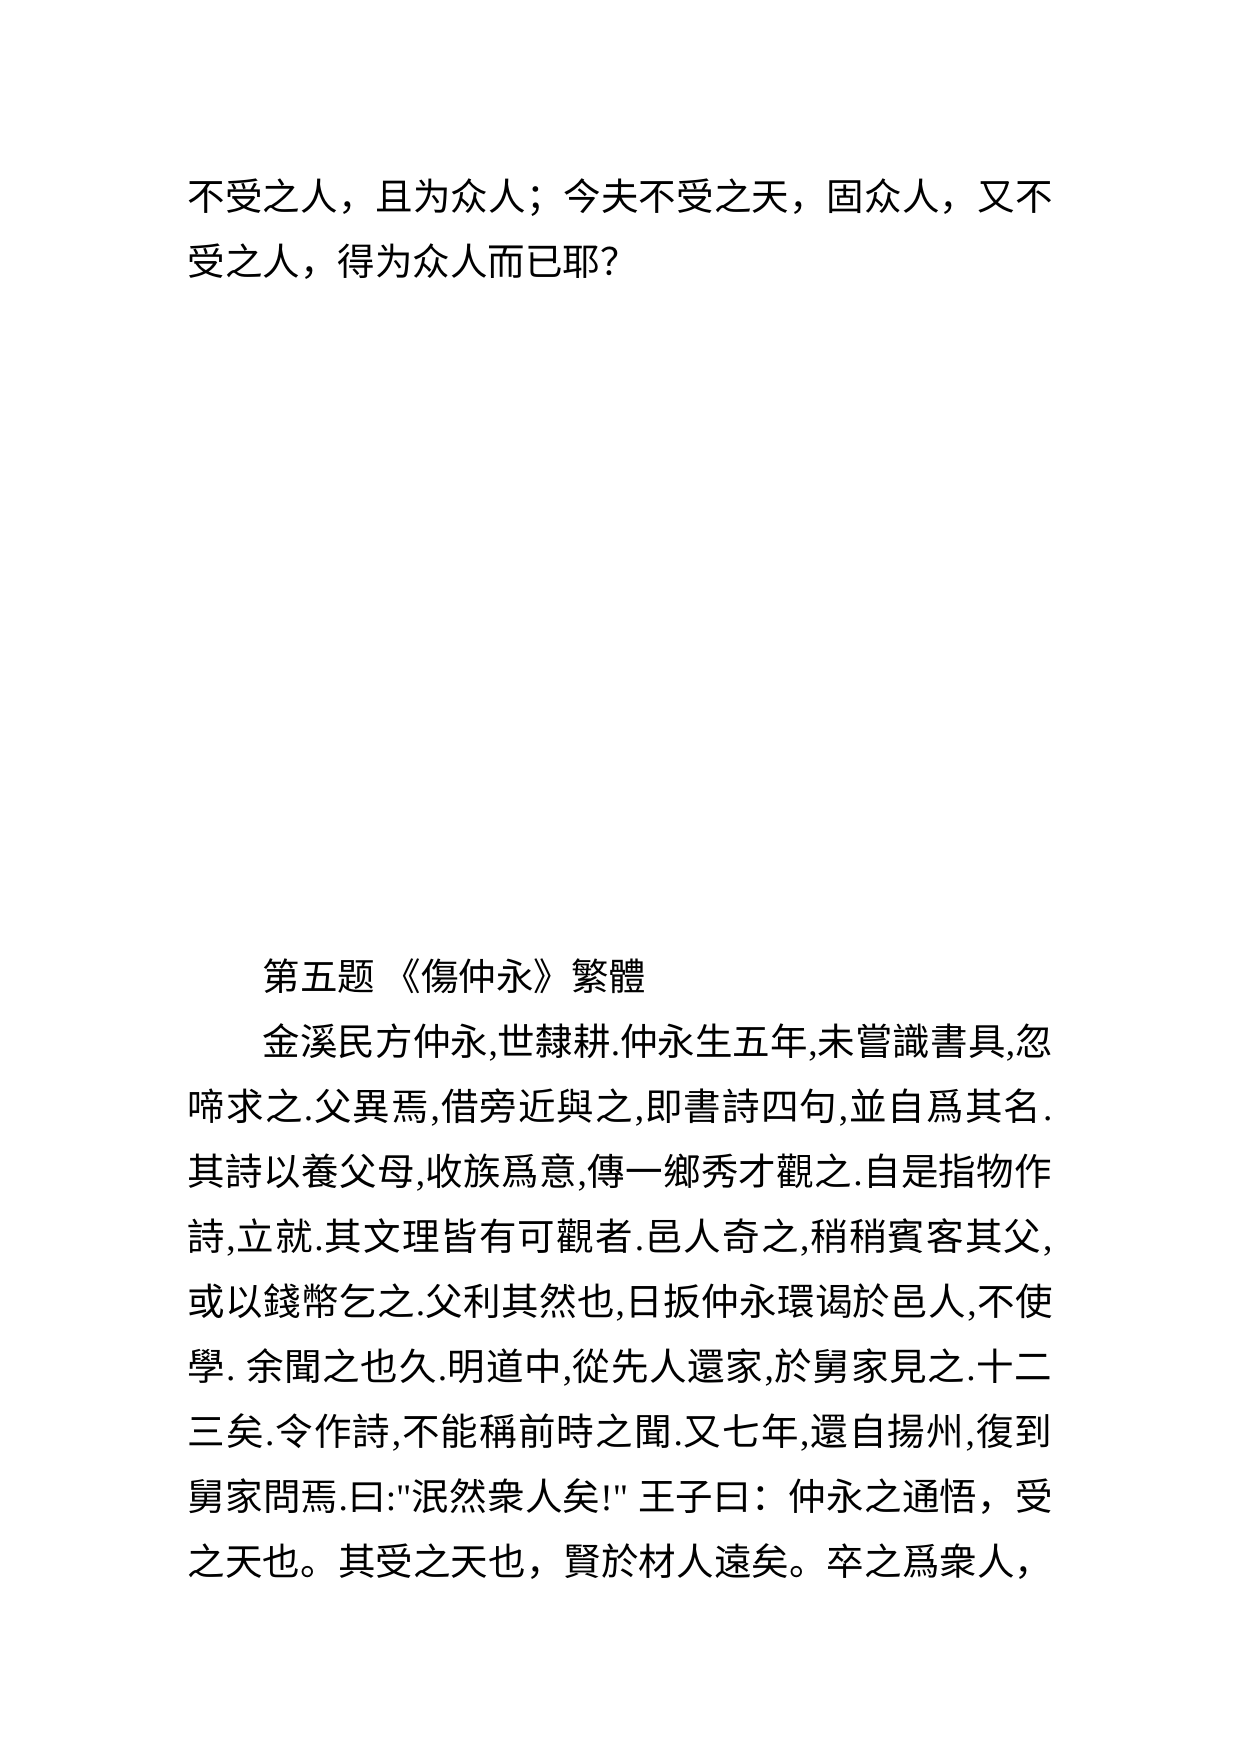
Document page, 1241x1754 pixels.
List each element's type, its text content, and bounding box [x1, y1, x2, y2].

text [187, 162, 1053, 292]
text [187, 1007, 1053, 1592]
text 第五题 《傷仲永》繁體 [187, 942, 1053, 1007]
